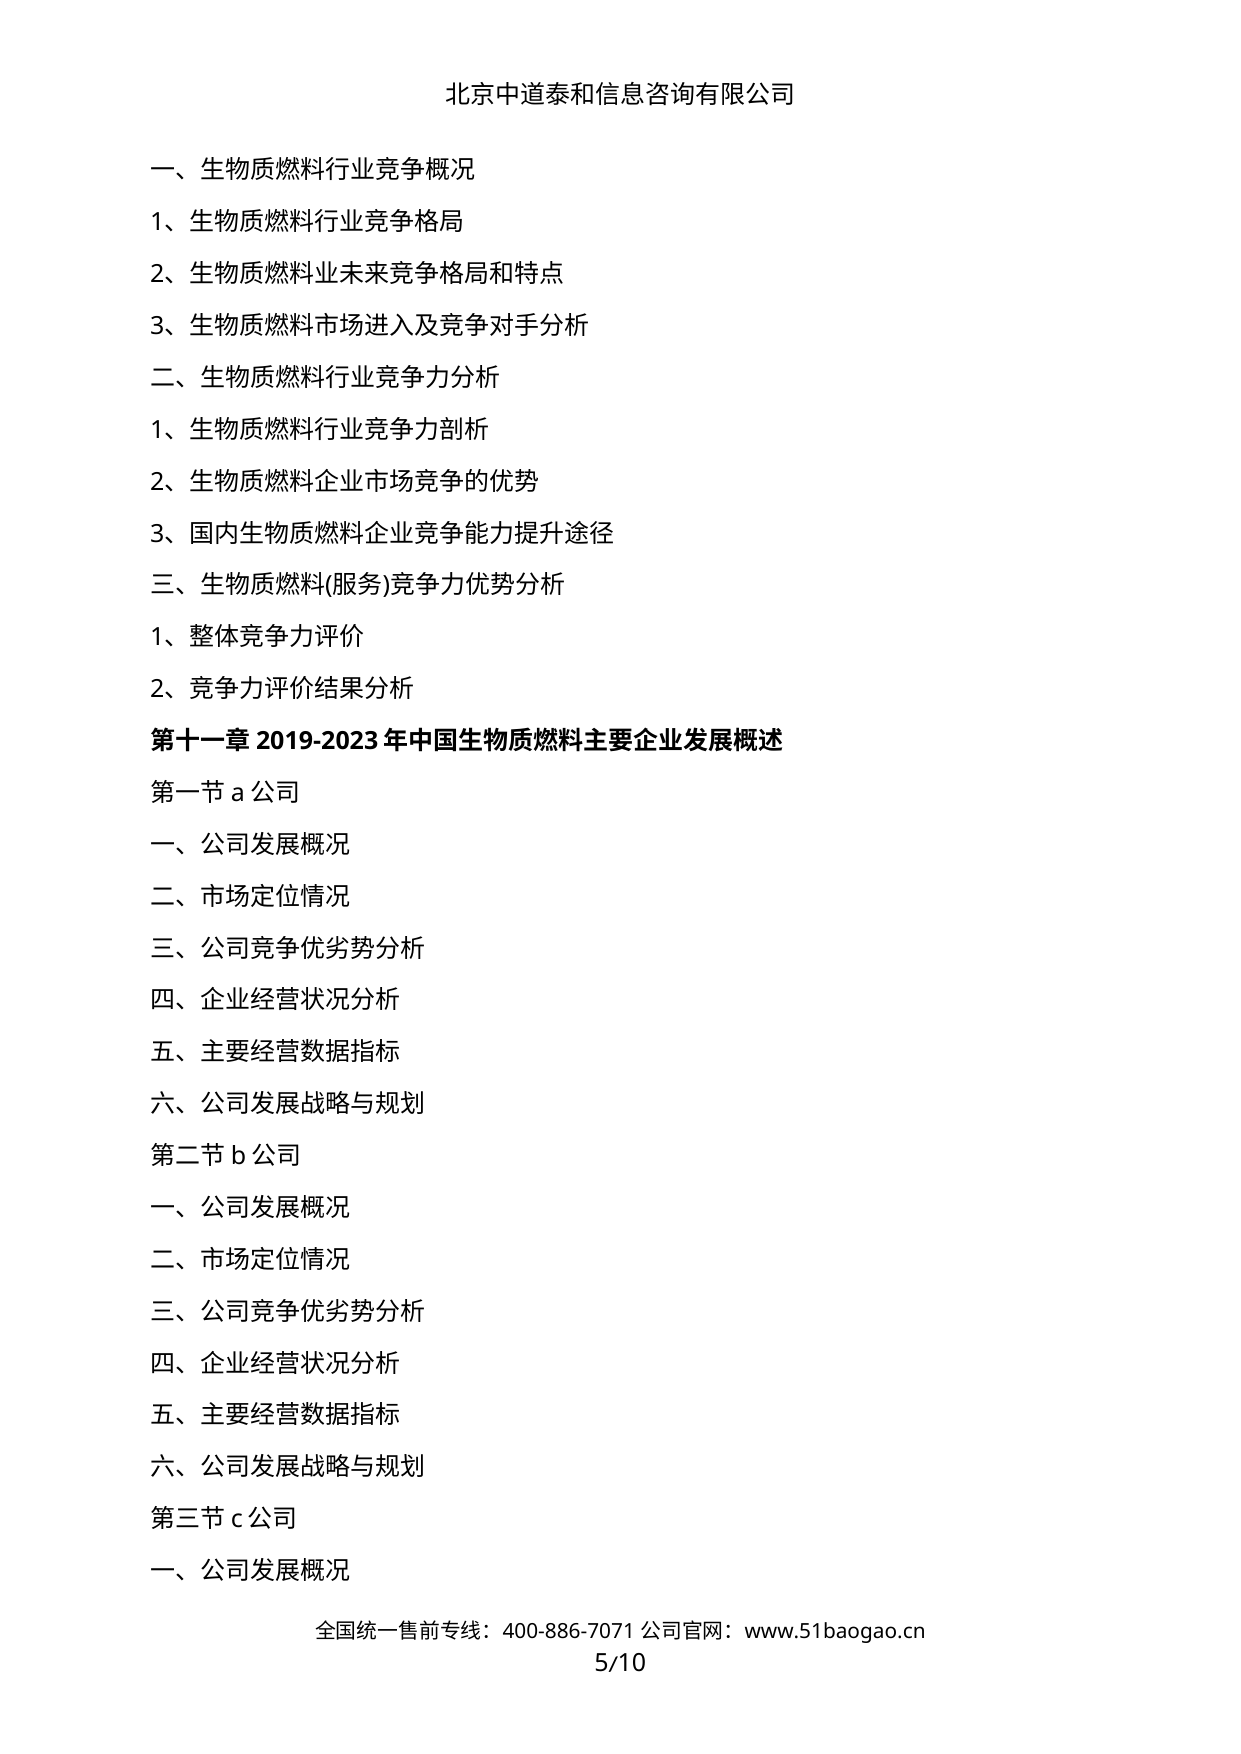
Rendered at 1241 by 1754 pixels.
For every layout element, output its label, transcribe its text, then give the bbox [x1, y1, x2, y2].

text 第一节 a公司 [150, 772, 1090, 809]
text 二、市场定位情况 [150, 1239, 1090, 1276]
text 2、竞争力评价结果分析 [150, 669, 1090, 705]
text 3、生物质燃料市场进入及竞争对手分析 [150, 306, 1090, 342]
text 1、整体竞争力评价 [150, 617, 1090, 653]
text 2、生物质燃料企业市场竞争的优势 [150, 461, 1090, 497]
text 三、公司竞争优劣势分析 [150, 928, 1090, 964]
text 三、公司竞争优劣势分析 [150, 1291, 1090, 1327]
text 六、公司发展战略与规划 [150, 1084, 1090, 1120]
text 二、市场定位情况 [150, 876, 1090, 912]
text 二、生物质燃料行业竞争力分析 [150, 357, 1090, 394]
text 一、公司发展概况 [150, 1551, 1090, 1587]
text 1、生物质燃料行业竞争格局 [150, 202, 1090, 238]
text 六、公司发展战略与规划 [150, 1447, 1090, 1483]
text 1、生物质燃料行业竞争力剖析 [150, 409, 1090, 446]
text 四、企业经营状况分析 [150, 980, 1090, 1016]
text 三、生物质燃料(服务)竞争力优势分析 [150, 565, 1090, 601]
text 第十一章 2019-2023年中国生物质燃料主要企业发展概述 [150, 721, 1090, 757]
text 四、企业经营状况分析 [150, 1343, 1090, 1379]
text 3、国内生物质燃料企业竞争能力提升途径 [150, 513, 1090, 549]
text 五、主要经营数据指标 [150, 1032, 1090, 1068]
text 2、生物质燃料业未来竞争格局和特点 [150, 254, 1090, 290]
text 一、公司发展概况 [150, 1187, 1090, 1224]
text 五、主要经营数据指标 [150, 1395, 1090, 1431]
text 第二节 b公司 [150, 1136, 1090, 1172]
text 一、生物质燃料行业竞争概况 [150, 150, 1090, 186]
text 第三节 c公司 [150, 1499, 1090, 1535]
text 一、公司发展概况 [150, 824, 1090, 861]
